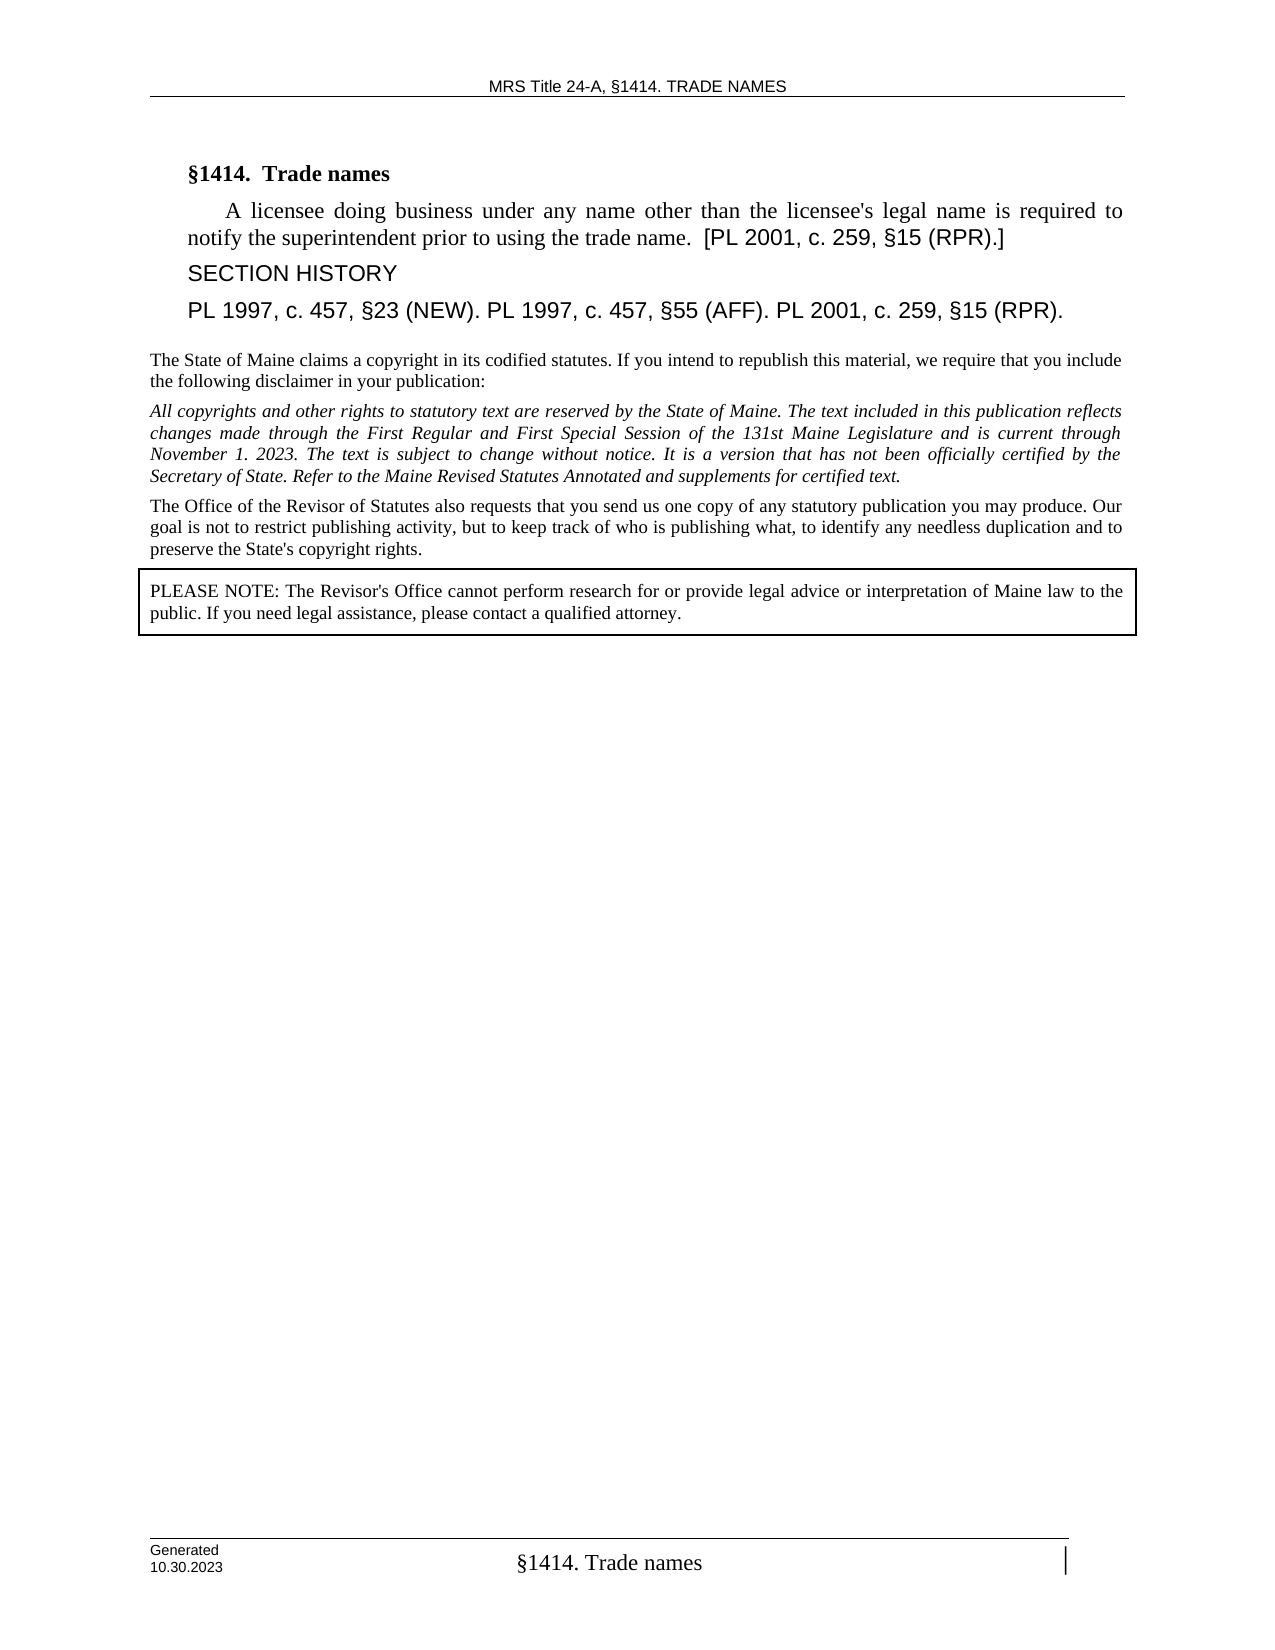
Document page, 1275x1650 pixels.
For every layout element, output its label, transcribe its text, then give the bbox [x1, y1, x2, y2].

text PL 1997, c. 457, §23 (NEW). PL 1997, c. 457, §55 (AFF). PL 2001, c. 259, §15 (RPR). [187, 297, 1125, 323]
text The Office of the Revisor of Statutes also requests that you send us one copy of any statutory publication you may produce. Our goal is not to restrict publishing activity, but to keep track of who is publishing what, to identify any needless duplication and to preserve the State's copyright rights. [150, 494, 1125, 559]
text SECTION HISTORY [187, 260, 1125, 287]
text All copyrights and other rights to statutory text are reserved by the State of Maine. The text included in this publication reflects changes made through the First Regular and First Special Session of the 131st Maine Legislature and is current through November 1. 2023 . The text is subject to change without notice. It is a version that has not been officially certified by the Secretary of State. Refer to the Maine Revised Statutes Annotated and supplements for certified text. [150, 400, 1125, 486]
text A licensee doing business under any name other than the licensee's legal name is required to notify the superintendent prior to using the trade name. [PL 2001, c. 259, §15 (RPR).] [187, 197, 1125, 250]
text The State of Maine claims a copyright in its codified statutes. If you intend to republish this material, we require that you include the following disclaimer in your publication: [150, 348, 1125, 392]
text §1414. Trade names [187, 160, 1125, 187]
text PLEASE NOTE: The Revisor's Office cannot perform research for or provide legal advice or interpretation of Maine law to the public. If you need legal assistance, please contact a qualified attorney. [140, 570, 1135, 634]
